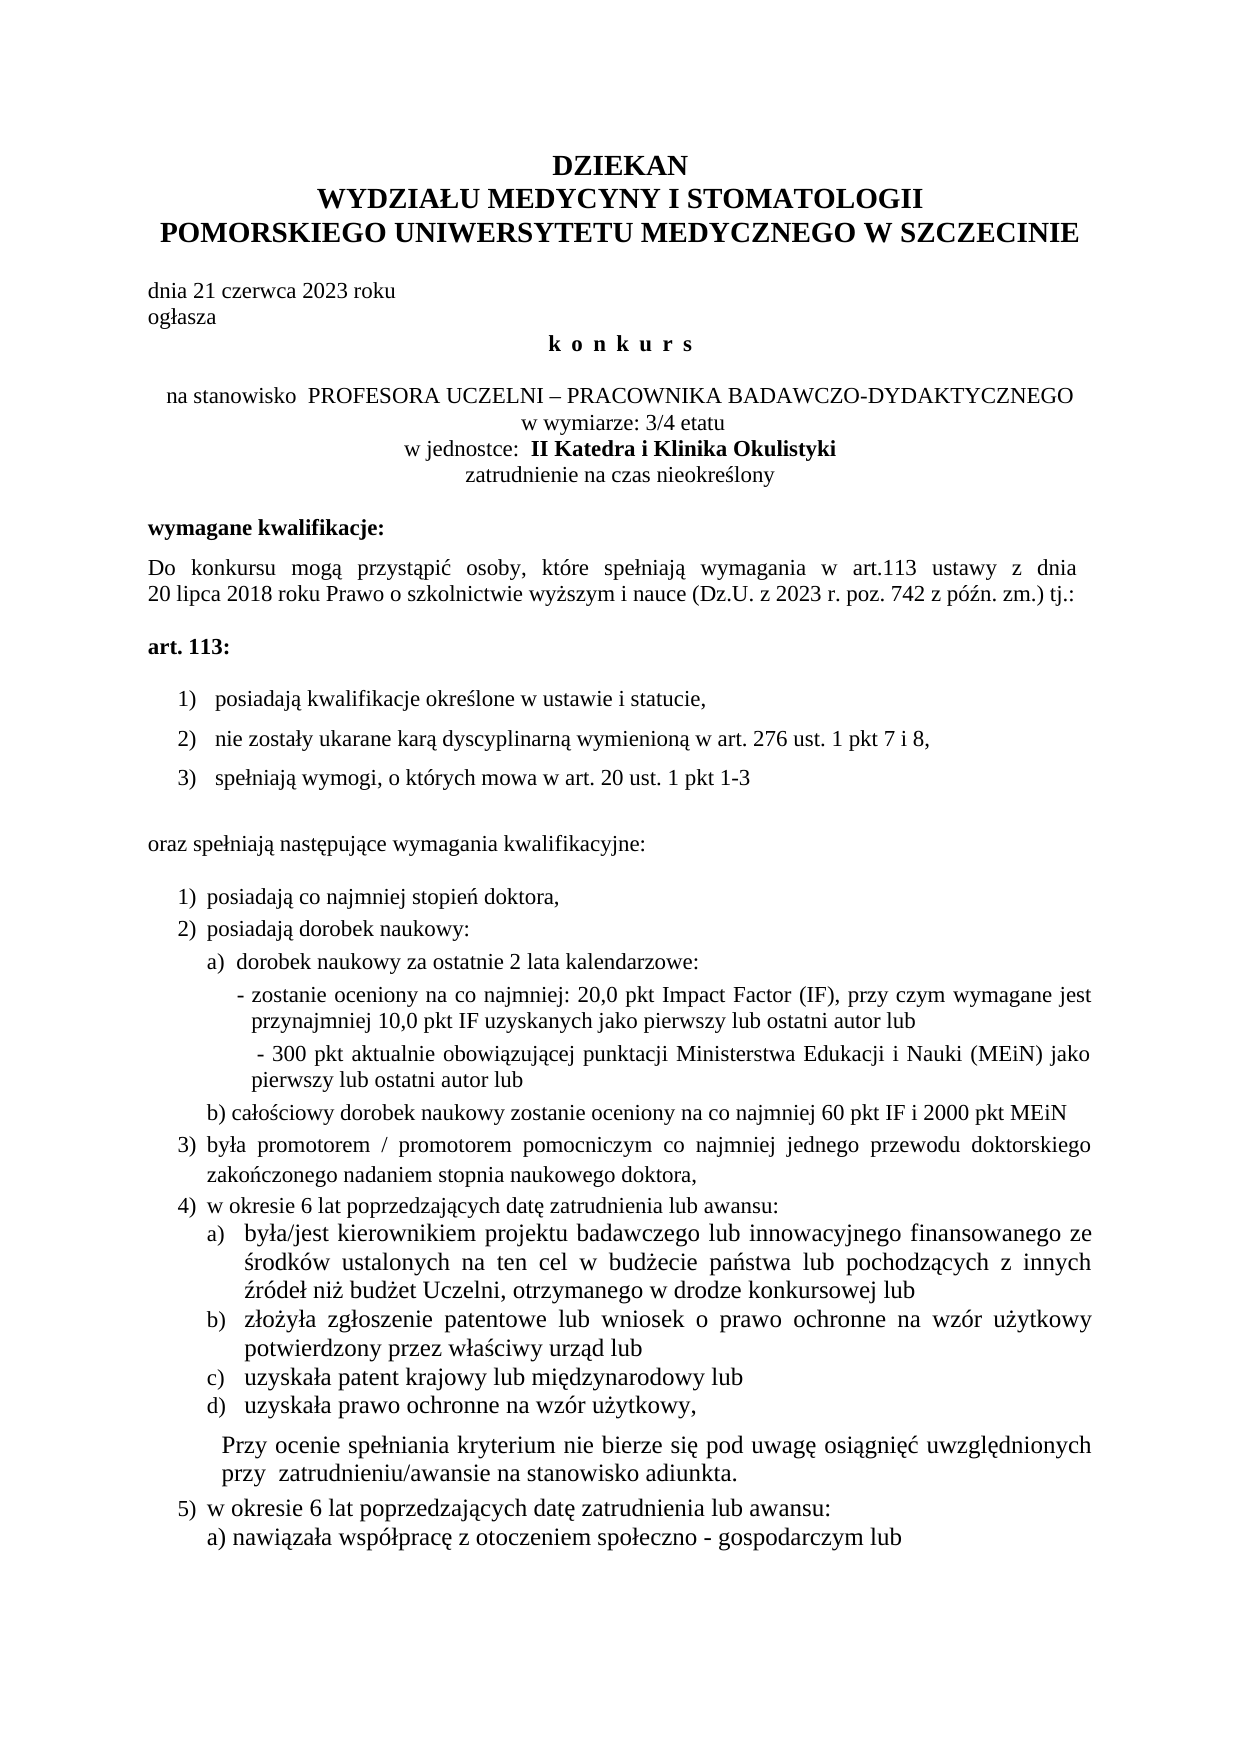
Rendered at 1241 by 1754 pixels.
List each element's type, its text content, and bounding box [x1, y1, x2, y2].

text WYDZIAŁU MEDYCYNY I STOMATOLOGII POMORSKIEGO UNIWERSYTETU MEDYCZNEGO W SZCZECINIE [148, 181, 1093, 248]
list w okresie 6 lat poprzedzających datę zatrudnienia lub awansu: [177, 1493, 1093, 1522]
list była promotorem / promotorem pomocniczym co najmniej jednego przewodu doktorskiego zakończonego nadaniem stopnia naukowego doktora, [177, 1131, 1093, 1188]
list uzyskała prawo ochronne na wzór użytkowy, [207, 1391, 1093, 1419]
text zatrudnienie na czas nieokreślony [148, 461, 1093, 488]
list złożyła zgłoszenie patentowe lub wniosek o prawo ochronne na wzór użytkowy potwierdzony przez właściwy urząd lub [207, 1304, 1093, 1362]
list spełniają wymogi, o których mowa w art. 20 ust. 1 pkt 1-3 [177, 764, 1198, 791]
list dorobek naukowy za ostatnie 2 lata kalendarzowe: [207, 948, 1093, 974]
text Do konkursu mogą przystąpić osoby, które spełniają wymagania w art.113 ustawy z dnia 20 lipca 2018 roku Prawo o szkolnictwie wyższym i nauce (Dz.U. z 2023 r. poz. 742 z późn. zm.) tj.: [148, 554, 1093, 606]
list uzyskała patent krajowy lub międzynarodowy lub [207, 1362, 1093, 1391]
text w jednostce: II Katedra i Klinika Okulistyki [148, 435, 1093, 461]
list nie zostały ukarane karą dyscyplinarną wymienioną w art. 276 ust. 1 pkt 7 i 8, [177, 725, 1198, 751]
text oraz spełniają następujące wymagania kwalifikacyjne: [148, 830, 1104, 857]
text wymagane kwalifikacje: [148, 514, 1093, 541]
text b) całościowy dorobek naukowy zostanie oceniony na co najmniej 60 pkt IF i 2000 pkt MEiN [207, 1099, 1093, 1125]
text na stanowisko PROFESORA UCZELNI – PRACOWNIKA BADAWCZO-DYDAKTYCZNEGO w wymiarze: 3/4 etatu [148, 382, 1093, 435]
text Przy ocenie spełniania kryterium nie bierze się pod uwagę osiągnięć uwzględnionych przy zatrudnieniu/awansie na stanowisko adiunkta. [207, 1430, 1093, 1487]
text ogłasza [148, 303, 1093, 330]
text - zostanie oceniony na co najmniej: 20,0 pkt Impact Factor (IF), przy czym wymagane jest przynajmniej 10,0 pkt IF uzyskanych jako pierwszy lub ostatni autor lub [207, 981, 1093, 1033]
list posiadają dorobek naukowy: [177, 916, 1093, 942]
list w okresie 6 lat poprzedzających datę zatrudnienia lub awansu: [177, 1192, 1093, 1218]
list posiadają co najmniej stopień doktora, [177, 883, 1093, 909]
list była/jest kierownikiem projektu badawczego lub innowacyjnego finansowanego ze środków ustalonych na ten cel w budżecie państwa lub pochodzących z innych źródeł niż budżet Uczelni, otrzymanego w drodze konkursowej lub [207, 1218, 1093, 1304]
text dnia 21 czerwca 2023 roku [148, 277, 1093, 303]
text konkurs [148, 330, 1093, 356]
text art. 113: [148, 633, 1093, 659]
text DZIEKAN [148, 148, 1093, 181]
text - 300 pkt aktualnie obowiązującej punktacji Ministerstwa Edukacji i Nauki (MEiN) jako pierwszy lub ostatni autor lub [148, 1040, 1093, 1092]
list a) nawiązała współpracę z otoczeniem społeczno - gospodarczym lub [207, 1522, 1093, 1551]
list posiadają kwalifikacje określone w ustawie i statucie, [177, 685, 1104, 712]
